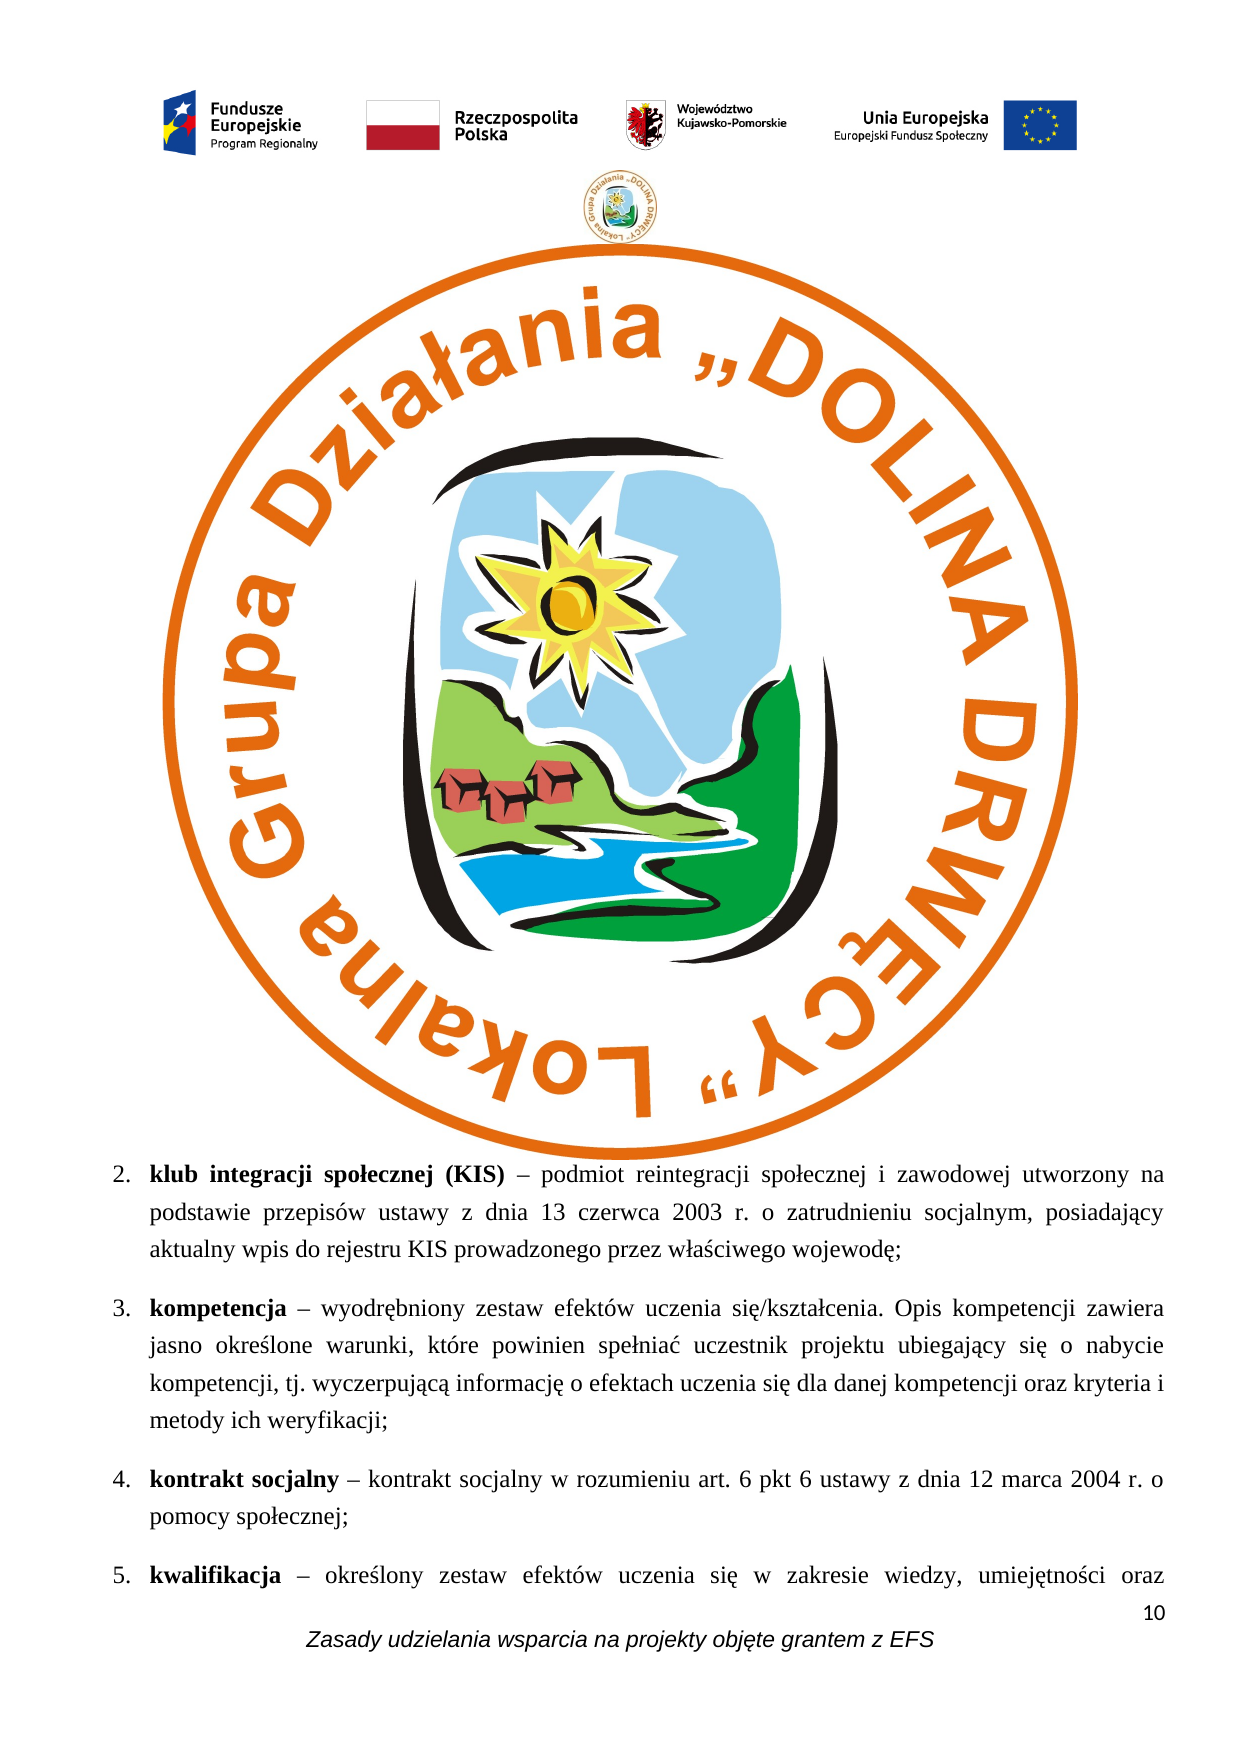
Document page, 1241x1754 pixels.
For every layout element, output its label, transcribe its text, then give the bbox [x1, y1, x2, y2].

list klub integracji społecznej (KIS) – podmiot reintegracji społecznej i zawodowej utworzony na podstawie przepisów ustawy z dnia 13 czerwca 2003 r. o zatrudnieniu socjalnym, posiadający aktualny wpis do rejestru KIS prowadzonego przez właściwego wojewodę; [112, 1159, 1165, 1263]
picture [147, 73, 1093, 1160]
list kwalifikacja – określony zestaw efektów uczenia się w zakresie wiedzy, umiejętności oraz kompetencji społecznych nabytych w edukacji formalnej, edukacji pozaformalnej oraz poprzez uczenie się nieformalne, zgodnych z ustalonymi dla danej kwalifikacji wymaganiami, których osiągnięcie zostało sprawdzone w walidacji oraz formalnie potwierdzone przez instytucję uprawnioną do certyfikowania; [112, 1561, 1165, 1589]
list kompetencja – wyodrębniony zestaw efektów uczenia się/kształcenia. Opis kompetencji zawiera jasno określone warunki, które powinien spełniać uczestnik projektu ubiegający się o nabycie kompetencji, tj. wyczerpującą informację o efektach uczenia się dla danej kompetencji oraz kryteria i metody ich weryfikacji; [112, 1293, 1165, 1434]
list kontrakt socjalny – kontrakt socjalny w rozumieniu art. 6 pkt 6 ustawy z dnia 12 marca 2004 r. o pomocy społecznej; [112, 1464, 1165, 1530]
